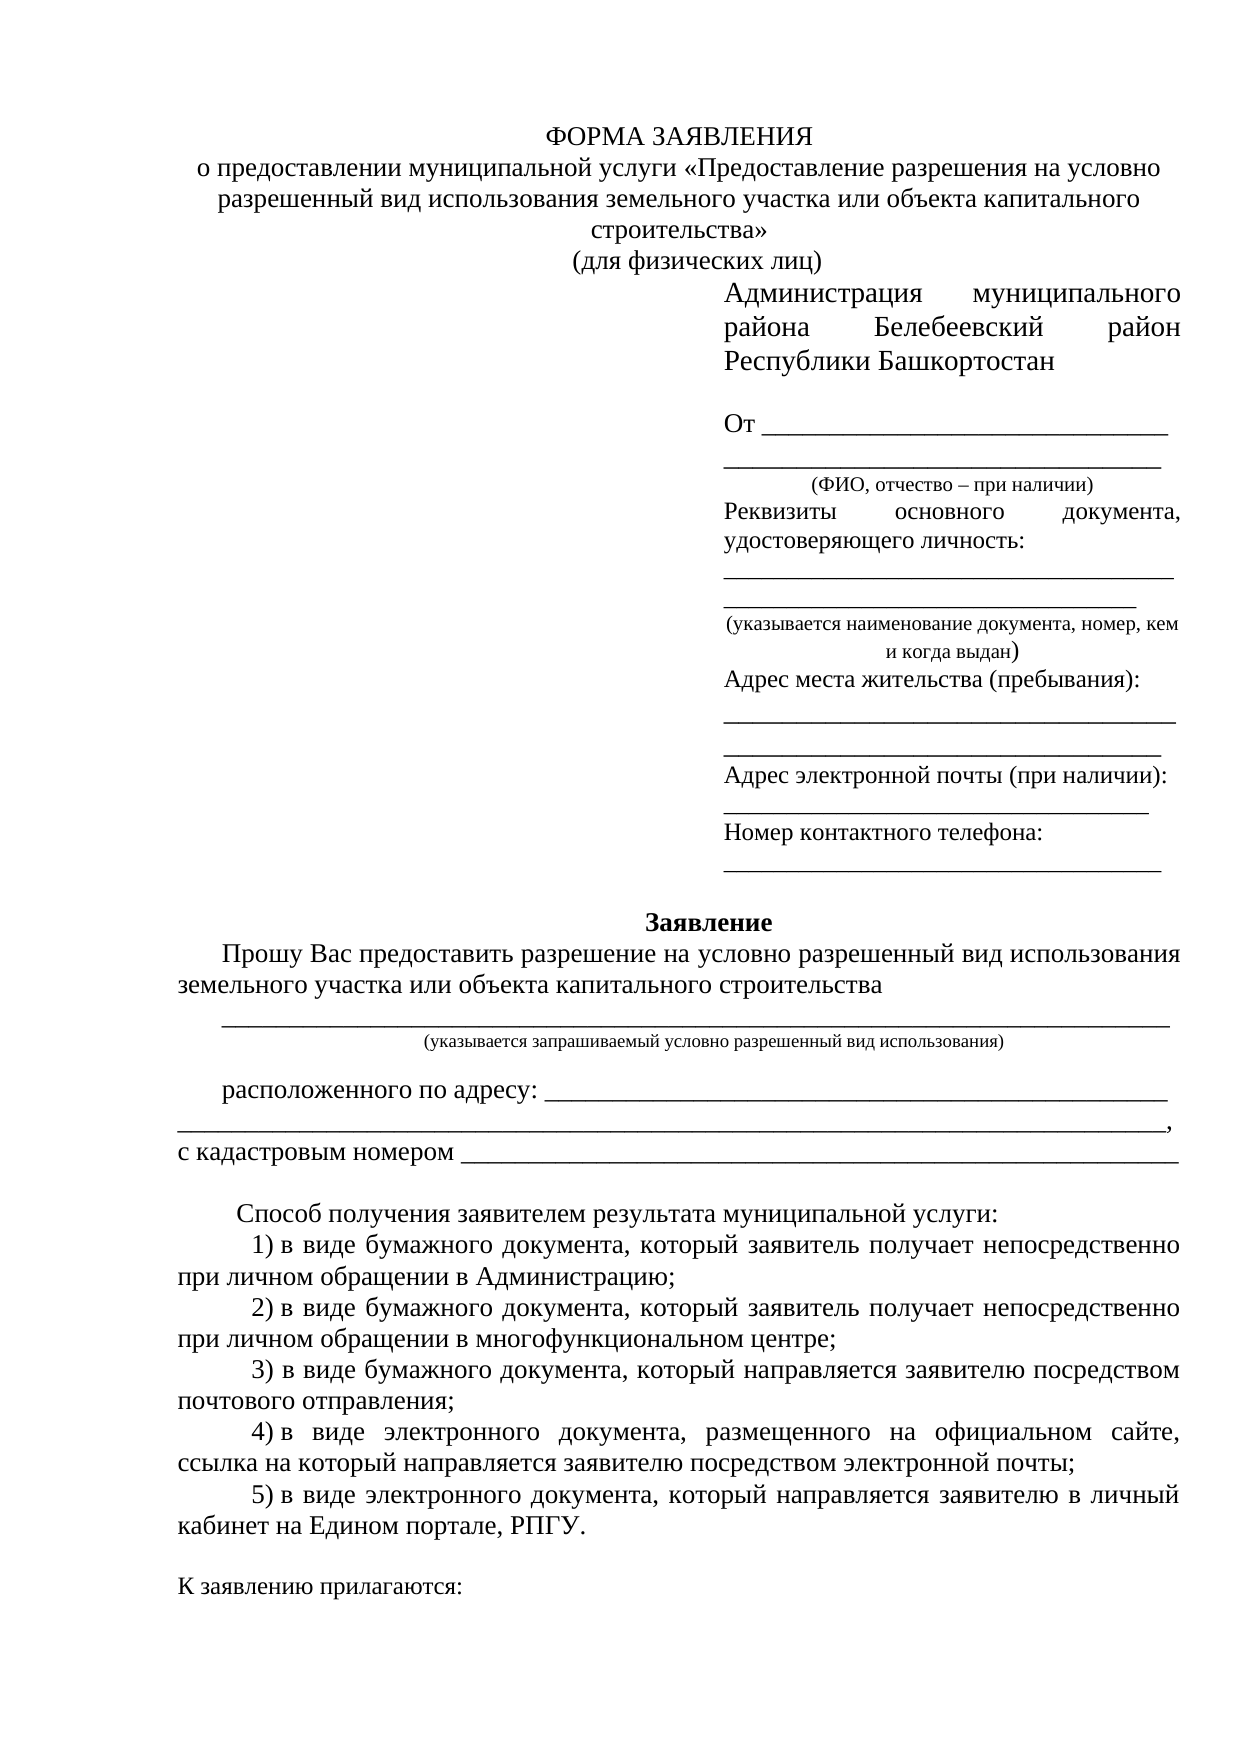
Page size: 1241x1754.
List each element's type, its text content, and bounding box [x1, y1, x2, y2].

text __________________________________ [723, 788, 1181, 817]
text о предоставлении муниципальной услуги «Предоставление разрешения на условно разрешенный вид использования земельного участка или объекта капитального строительства» [177, 151, 1181, 244]
text Реквизиты основного документа, удостоверяющего личность: [723, 496, 1181, 553]
text От ______________________________ [723, 407, 1181, 438]
text (ФИО, отчество – при наличии) [723, 472, 1181, 496]
text (для физических лиц) [177, 244, 1181, 276]
text ФОРМА ЗАЯВЛЕНИЯ [177, 120, 1181, 151]
text _________________________________________________________________________, [177, 1104, 1181, 1135]
text Администрация муниципального района Белебеевский район Республики Башкортостан [723, 276, 1181, 376]
text К заявлению прилагаются: [177, 1571, 1181, 1600]
text Номер контактного телефона: [723, 817, 1181, 846]
text _____________________________________________________________________ [723, 553, 1181, 611]
text _____________________________________________________________ [723, 693, 1181, 760]
text Адрес электронной почты (при наличии): [723, 760, 1181, 788]
text (указывается наименование документа, номер, кем и когда выдан) [723, 611, 1181, 664]
text 2) в виде бумажного документа, который заявитель получает непосредственно при личном обращении в многофункциональном центре; [177, 1291, 1181, 1353]
text (указывается запрашиваемый условно разрешенный вид использования) [177, 1030, 1181, 1052]
text 1) в виде бумажного документа, который заявитель получает непосредственно при личном обращении в Администрацию; [177, 1228, 1181, 1291]
text 3) в виде бумажного документа, который направляется заявителю посредством почтового отправления; [177, 1353, 1181, 1415]
text Заявление [177, 906, 1181, 937]
text Прошу Вас предоставить разрешение на условно разрешенный вид использования земельного участка или объекта капитального строительства [177, 937, 1181, 999]
text 4) в виде электронного документа, размещенного на официальном сайте, ссылка на который направляется заявителю посредством электронной почты; [177, 1415, 1181, 1478]
text ___________________________________ [723, 846, 1181, 875]
text Адрес места жительства (пребывания): [723, 664, 1181, 693]
text 5) в виде электронного документа, который направляется заявителю в личный кабинет на Едином портале, РПГУ. [177, 1478, 1181, 1540]
text ______________________________________________________________________ [177, 999, 1181, 1030]
text Способ получения заявителем результата муниципальной услуги: [177, 1197, 1181, 1228]
text расположенного по адресу: ______________________________________________ [177, 1073, 1181, 1104]
text ______________________________ [723, 438, 1181, 472]
text с кадастровым номером _____________________________________________________ [177, 1135, 1181, 1166]
